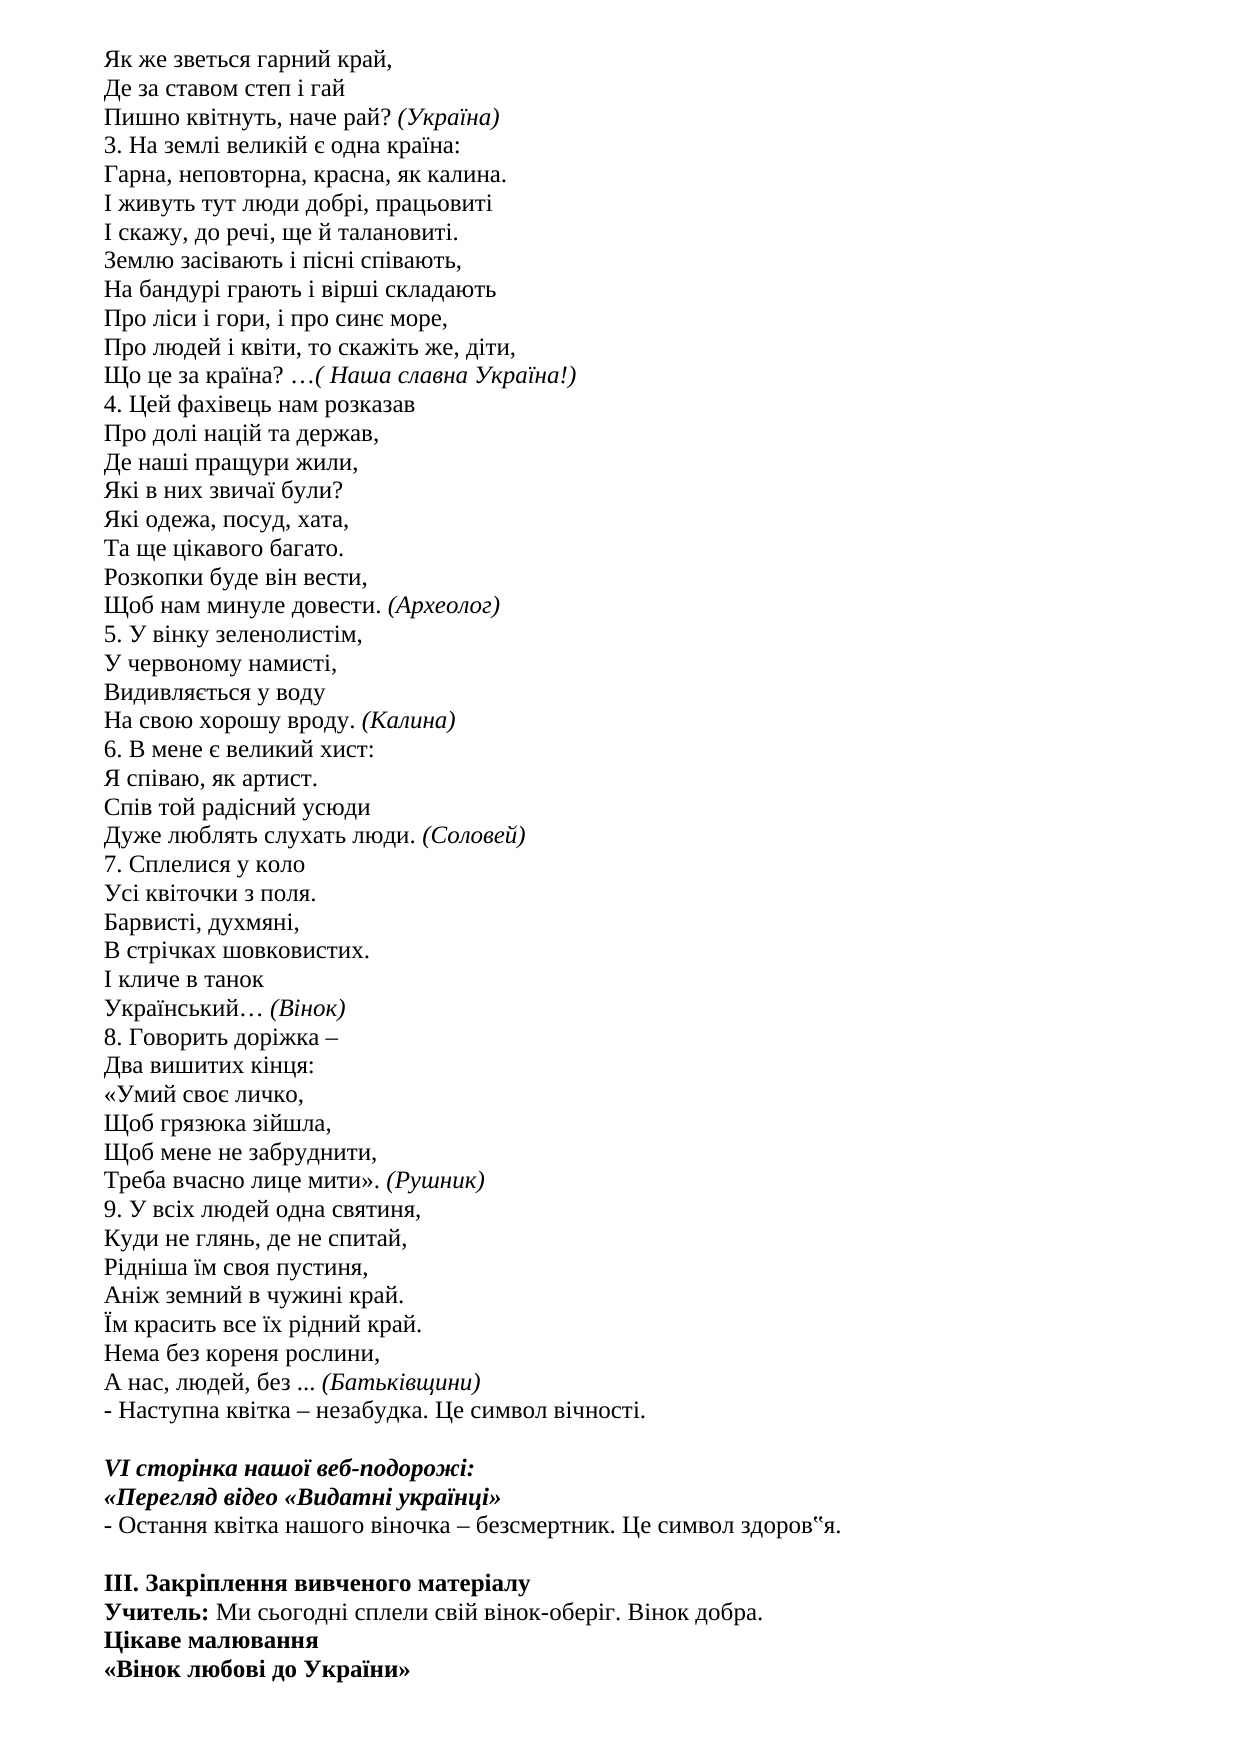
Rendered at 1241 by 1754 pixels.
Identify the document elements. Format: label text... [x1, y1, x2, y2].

text І кличе в танок [74, 964, 1196, 993]
text Пишно квітнуть, наче рай? (Україна) [74, 102, 1196, 131]
text Які одежа, посуд, хата, [74, 504, 1196, 533]
text 7. Сплелися у коло [74, 849, 1196, 878]
text 3. На землі великій є одна країна: [74, 131, 1196, 159]
text Нема без кореня рослини, [74, 1338, 1196, 1367]
text Як же зветься гарний край, [74, 44, 1196, 73]
text Український… (Вінок) [74, 993, 1196, 1022]
text Я співаю, як артист. [74, 763, 1196, 792]
text Землю засівають і пісні співають, [74, 246, 1196, 274]
text Видивляється у воду [74, 677, 1196, 706]
text Цікаве малювання [74, 1626, 1196, 1654]
text 5. У вінку зеленолистім, [74, 619, 1196, 648]
text Розкопки буде він вести, [74, 562, 1196, 591]
text В стрічках шовковистих. [74, 936, 1196, 964]
text Де за ставом степ і гай [74, 73, 1196, 102]
text Та ще цікавого багато. [74, 533, 1196, 562]
text 8. Говорить доріжка – [74, 1022, 1196, 1051]
text На бандурі грають і вірші складають [74, 274, 1196, 303]
text Учитель: Ми сьогодні сплели свій вінок-оберіг. Вінок добра. [74, 1597, 1196, 1626]
text Спів той радісний усюди [74, 792, 1196, 821]
text Треба вчасно лице мити». (Рушник) [74, 1166, 1196, 1194]
text Їм красить все їх рідний край. [74, 1309, 1196, 1338]
text Куди не глянь, де не спитай, [74, 1223, 1196, 1252]
text Щоб нам минуле довести. (Археолог) [74, 591, 1196, 619]
text Два вишитих кінця: [74, 1051, 1196, 1079]
text У червоному намисті, [74, 648, 1196, 677]
text 9. У всіх людей одна святиня, [74, 1194, 1196, 1223]
text Про долі націй та держав, [74, 418, 1196, 447]
text «Умий своє личко, [74, 1079, 1196, 1108]
text - Остання квітка нашого віночка – безсмертник. Це символ здоров‟я. [74, 1511, 1196, 1539]
text «Вінок любові до України» [74, 1654, 1196, 1683]
text І живуть тут люди добрі, працьовиті [74, 188, 1196, 217]
text Про людей і квіти, то скажіть же, діти, [74, 332, 1196, 361]
text VI сторінка нашої веб-подорожі: [74, 1453, 1196, 1482]
text Про ліси і гори, і про синє море, [74, 303, 1196, 332]
text А нас, людей, без ... (Батьківщини) [74, 1367, 1196, 1396]
text І скажу, до речі, ще й талановиті. [74, 217, 1196, 246]
text Де наші пращури жили, [74, 447, 1196, 476]
text 6. В мене є великий хист: [74, 734, 1196, 763]
text Гарна, неповторна, красна, як калина. [74, 159, 1196, 188]
text Дуже люблять слухать люди. (Соловей) [74, 821, 1196, 849]
text 4. Цей фахівець нам розказав [74, 389, 1196, 418]
text Усі квіточки з поля. [74, 878, 1196, 907]
text Щоб грязюка зійшла, [74, 1108, 1196, 1137]
text На свою хорошу вроду. (Калина) [74, 706, 1196, 734]
text Барвисті, духмяні, [74, 907, 1196, 936]
text «Перегляд відео «Видатні українці» [74, 1482, 1196, 1511]
text Аніж земний в чужині край. [74, 1281, 1196, 1309]
text Щоб мене не забруднити, [74, 1137, 1196, 1166]
text Що це за країна? …( Наша славна Україна!) [74, 361, 1196, 389]
text III. Закріплення вивченого матеріалу [74, 1568, 1196, 1597]
text Які в них звичаї були? [74, 476, 1196, 504]
text Рідніша їм своя пустиня, [74, 1252, 1196, 1281]
text - Наступна квітка – незабудка. Це символ вічності. [74, 1396, 1196, 1424]
